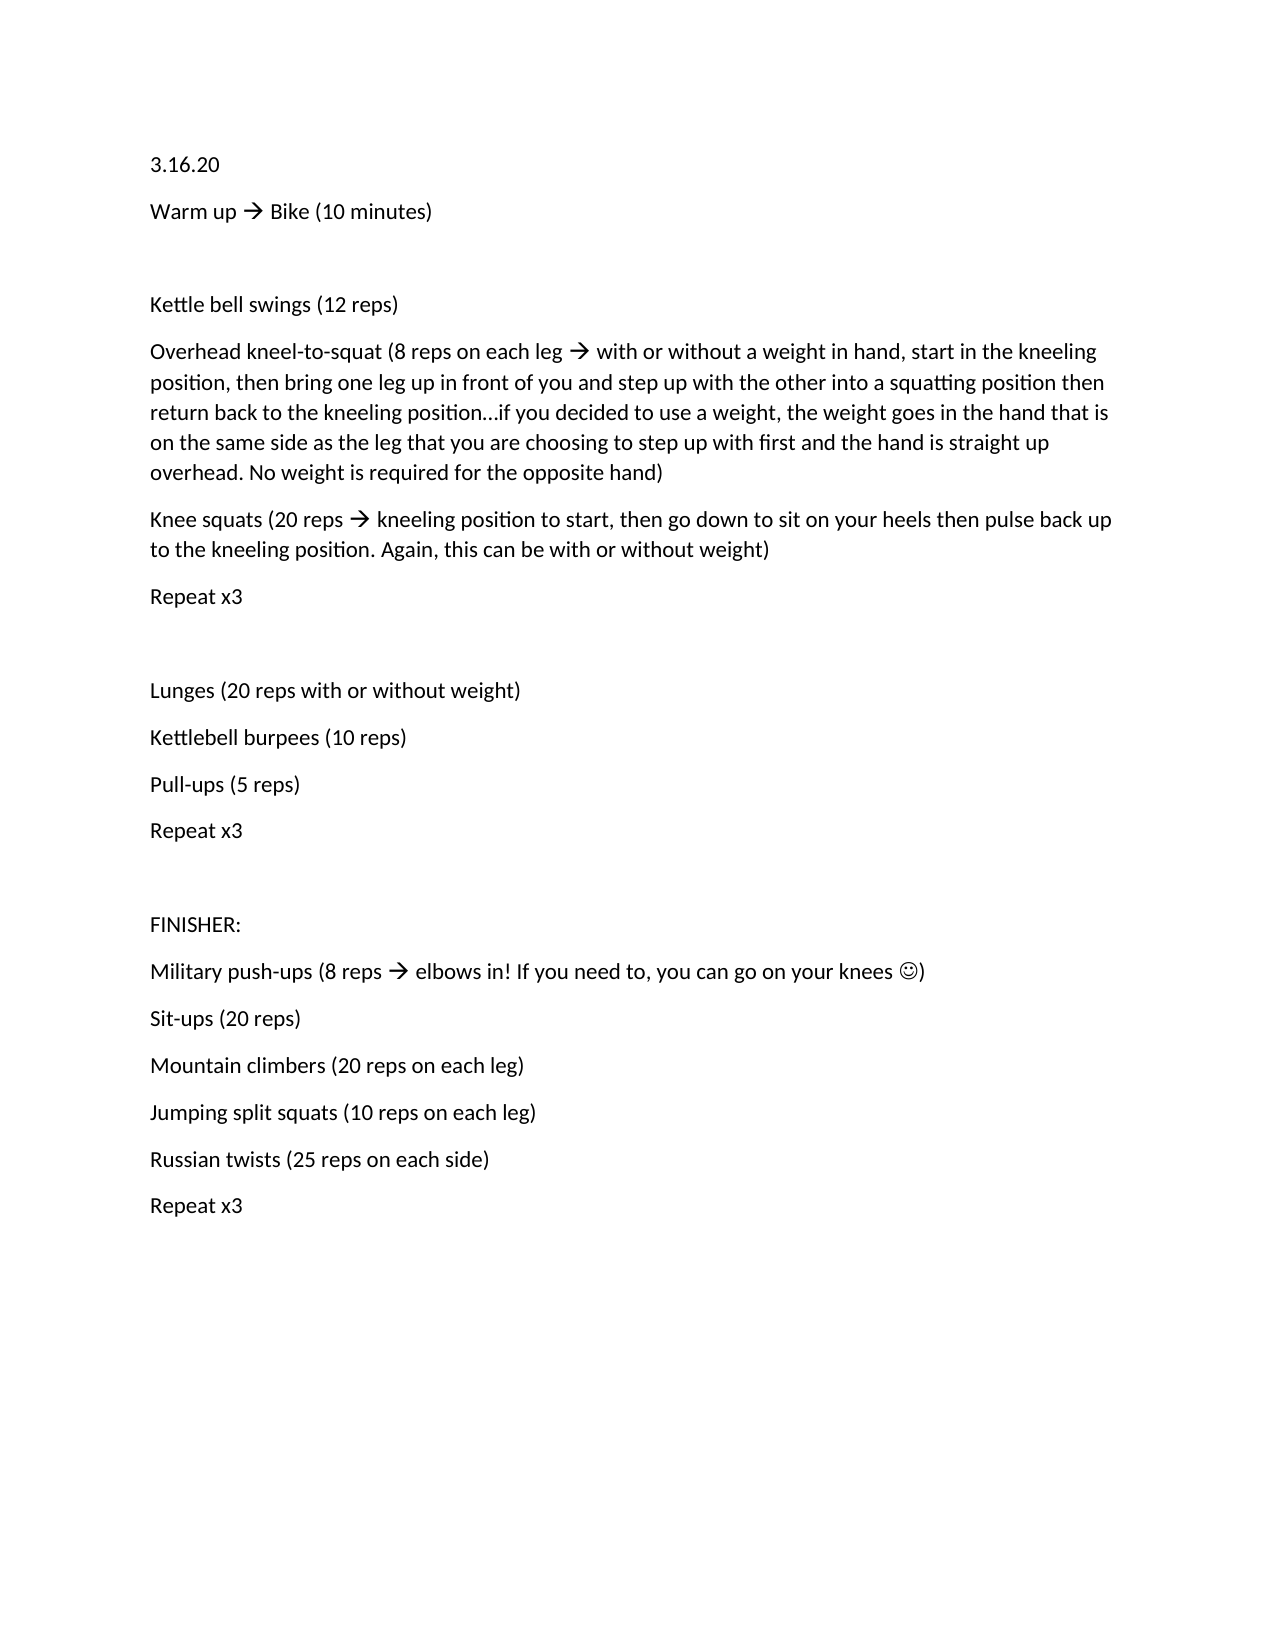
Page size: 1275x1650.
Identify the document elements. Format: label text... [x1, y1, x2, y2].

text Repeat x3 [150, 1192, 1125, 1220]
text Repeat x3 [150, 817, 1125, 845]
text Overhead kneel-to-squat (8 reps on each leg with or without a weight in hand, start in the kneeling position, then bring one leg up in front of you and step up with the other into a squatting position then return back to the kneeling position…if you decided to use a weight, the weight goes in the hand that is on the same side as the leg that you are choosing to step up with first and the hand is straight up overhead. No weight is required for the opposite hand) [150, 337, 1125, 486]
text Mountain climbers (20 reps on each leg) [150, 1051, 1125, 1079]
text 3.16.20 [150, 150, 1125, 178]
text Russian twists (25 reps on each side) [150, 1145, 1125, 1173]
text Military push-ups (8 reps elbows in! If you need to, you can go on your knees ) [150, 957, 1125, 985]
text Sit-ups (20 reps) [150, 1004, 1125, 1032]
text Repeat x3 [150, 582, 1125, 610]
text Kettle bell swings (12 reps) [150, 291, 1125, 319]
text FINISHER: [150, 910, 1125, 938]
text Pull-ups (5 reps) [150, 770, 1125, 798]
text Lunges (20 reps with or without weight) [150, 676, 1125, 704]
text Kettlebell burpees (10 reps) [150, 723, 1125, 751]
text Jumping split squats (10 reps on each leg) [150, 1098, 1125, 1126]
text Warm up Bike (10 minutes) [150, 197, 1125, 225]
text Knee squats (20 reps kneeling position to start, then go down to sit on your heels then pulse back up to the kneeling position. Again, this can be with or without weight) [150, 505, 1125, 563]
